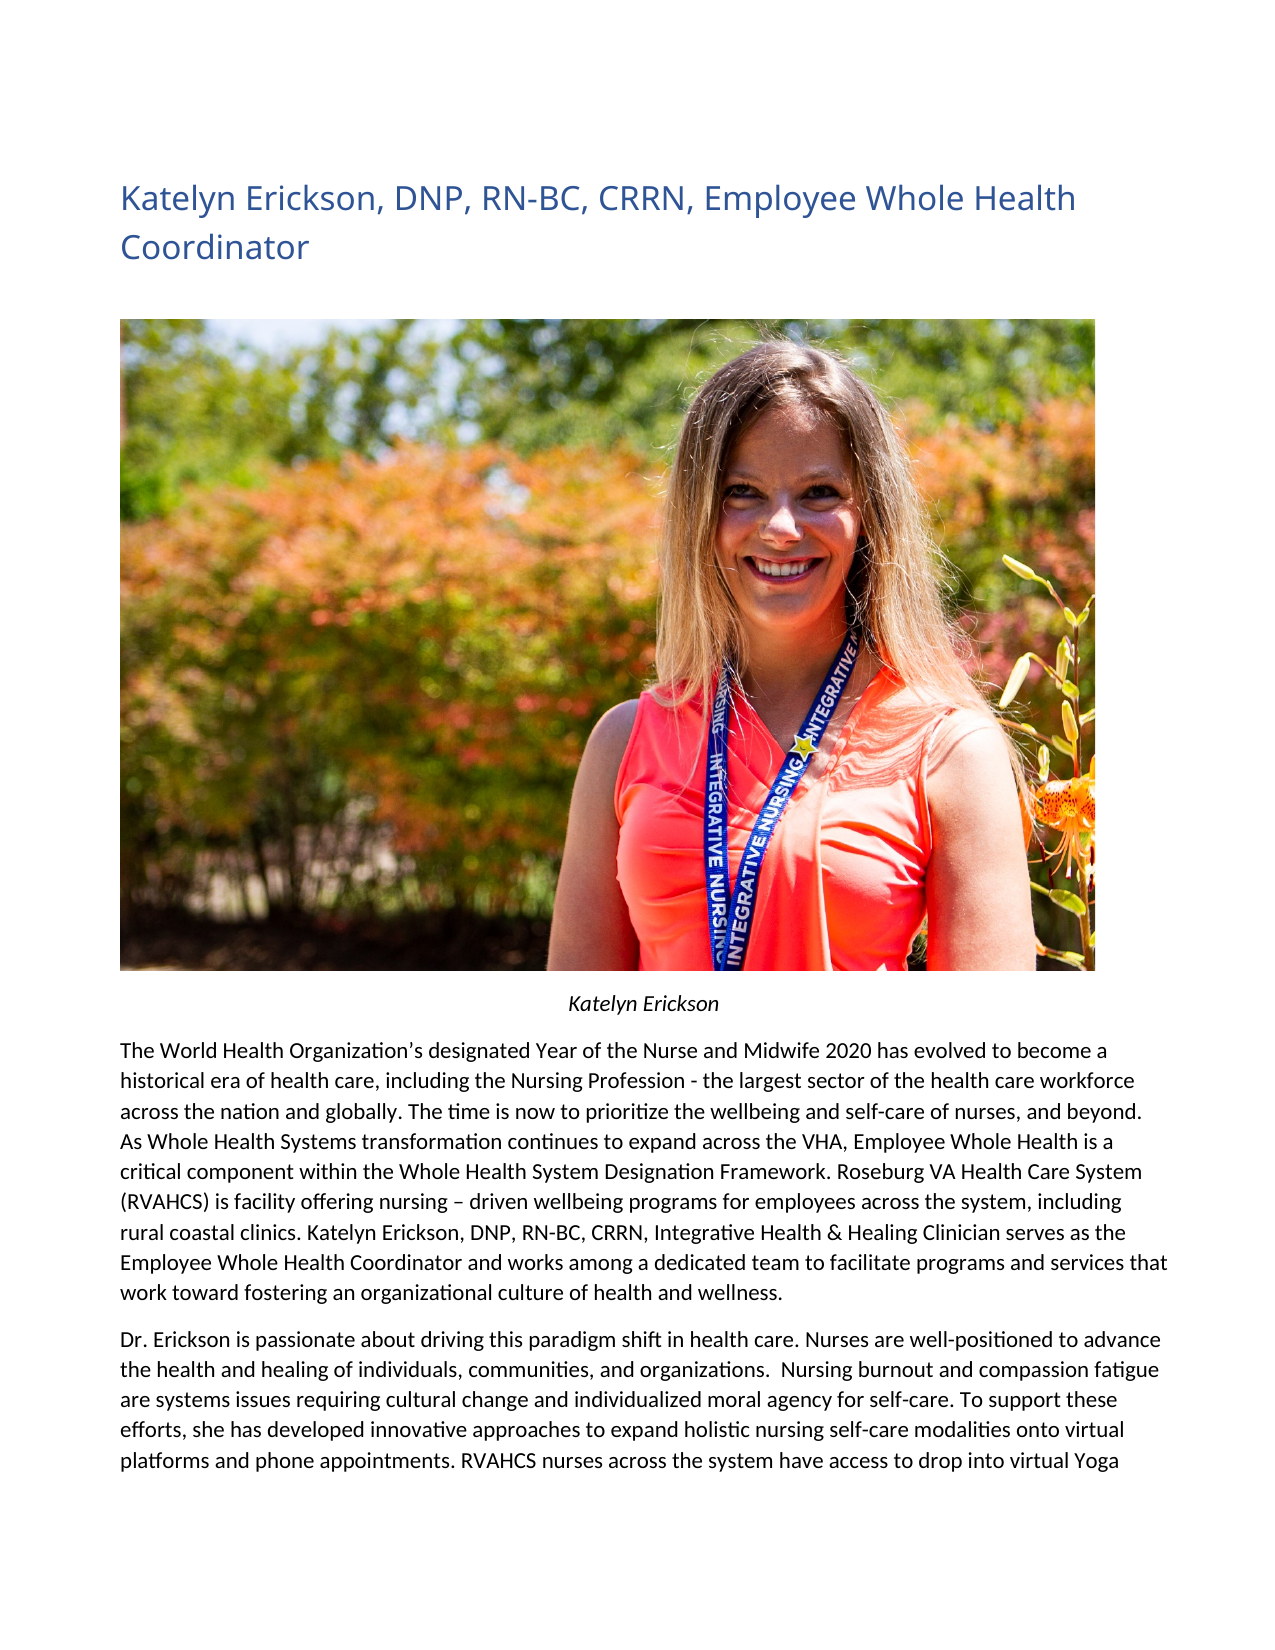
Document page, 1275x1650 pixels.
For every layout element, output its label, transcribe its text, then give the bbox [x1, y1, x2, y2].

text The World Health Organization’s designated Year of the Nurse and Midwife 2020 has evolved to become a historical era of health care, including the Nursing Profession - the largest sector of the health care workforce across the nation and globally. The time is now to prioritize the wellbeing and self-care of nurses, and beyond. As Whole Health Systems transformation continues to expand across the VHA, Employee Whole Health is a critical component within the Whole Health System Designation Framework. Roseburg VA Health Care System (RVAHCS) is facility offering nursing – driven wellbeing programs for employees across the system, including rural coastal clinics. Katelyn Erickson, DNP, RN-BC, CRRN, Integrative Health & Healing Clinician serves as the Employee Whole Health Coordinator and works among a dedicated team to facilitate programs and services that work toward fostering an organizational culture of health and wellness. [120, 1036, 1170, 1306]
subtitle Katelyn Erickson, DNP, RN-BC, CRRN, Employee Whole Health Coordinator [120, 175, 1170, 269]
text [120, 1325, 1170, 1474]
text Katelyn Erickson [120, 989, 1170, 1018]
picture [120, 319, 1096, 971]
